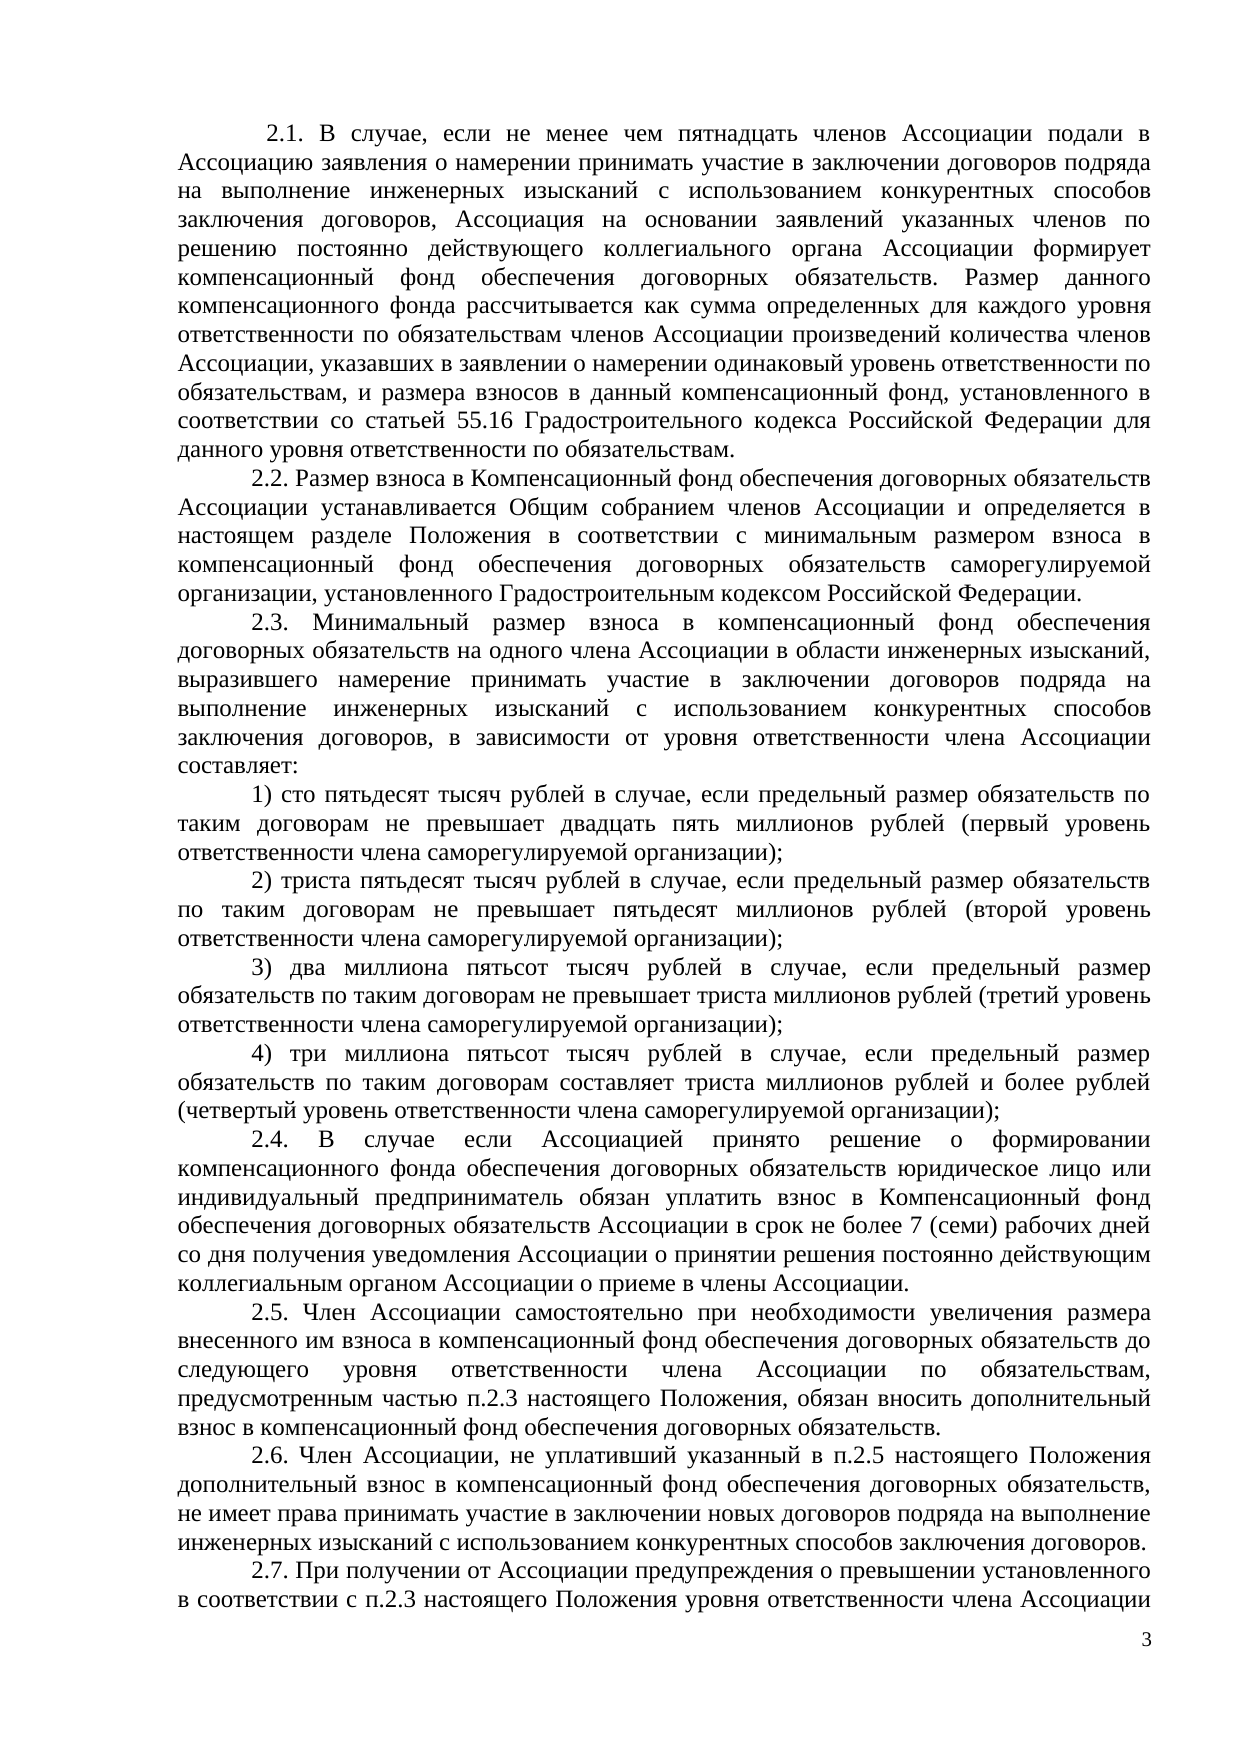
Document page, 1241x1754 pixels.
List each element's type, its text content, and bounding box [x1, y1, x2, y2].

text 2.2. Размер взноса в Компенсационный фонд обеспечения договорных обязательств Ассоциации устанавливается Общим собранием членов Ассоциации и определяется в настоящем разделе Положения в соответствии с минимальным размером взноса в компенсационный фонд обеспечения договорных обязательств саморегулируемой организации, установленного Градостроительным кодексом Российской Федерации. [177, 463, 1152, 607]
text 3) два миллиона пятьсот тысяч рублей в случае, если предельный размер обязательств по таким договорам не превышает триста миллионов рублей (третий уровень ответственности члена саморегулируемой организации); [177, 952, 1152, 1038]
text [177, 1556, 1152, 1613]
text 2.1. В случае, если не менее чем пятнадцать членов Ассоциации подали в Ассоциацию заявления о намерении принимать участие в заключении договоров подряда на выполнение инженерных изысканий с использованием конкурентных способов заключения договоров, Ассоциация на основании заявлений указанных членов по решению постоянно действующего коллегиального органа Ассоциации формирует компенсационный фонд обеспечения договорных обязательств. Размер данного компенсационного фонда рассчитывается как сумма определенных для каждого уровня ответственности по обязательствам членов Ассоциации произведений количества членов Ассоциации, указавших в заявлении о намерении одинаковый уровень ответственности по обязательствам, и размера взносов в данный компенсационный фонд, установленного в соответствии со статьей 55.16 Градостроительного кодекса Российской Федерации для данного уровня ответственности по обязательствам. [177, 118, 1152, 463]
text 1) сто пятьдесят тысяч рублей в случае, если предельный размер обязательств по таким договорам не превышает двадцать пять миллионов рублей (первый уровень ответственности члена саморегулируемой организации); [177, 779, 1152, 866]
text 2.6. Член Ассоциации, не уплативший указанный в п.2.5 настоящего Положения дополнительный взнос в компенсационный фонд обеспечения договорных обязательств, не имеет права принимать участие в заключении новых договоров подряда на выполнение инженерных изысканий с использованием конкурентных способов заключения договоров. [177, 1441, 1152, 1556]
text 4) три миллиона пятьсот тысяч рублей в случае, если предельный размер обязательств по таким договорам составляет триста миллионов рублей и более рублей (четвертый уровень ответственности члена саморегулируемой организации); [177, 1038, 1152, 1124]
text 2.3. Минимальный размер взноса в компенсационный фонд обеспечения договорных обязательств на одного члена Ассоциации в области инженерных изысканий, выразившего намерение принимать участие в заключении договоров подряда на выполнение инженерных изысканий с использованием конкурентных способов заключения договоров, в зависимости от уровня ответственности члена Ассоциации составляет: [177, 607, 1152, 779]
text 2.5. Член Ассоциации самостоятельно при необходимости увеличения размера внесенного им взноса в компенсационный фонд обеспечения договорных обязательств до следующего уровня ответственности члена Ассоциации по обязательствам, предусмотренным частью п.2.3 настоящего Положения, обязан вносить дополнительный взнос в компенсационный фонд обеспечения договорных обязательств. [177, 1297, 1152, 1441]
text 2) триста пятьдесят тысяч рублей в случае, если предельный размер обязательств по таким договорам не превышает пятьдесят миллионов рублей (второй уровень ответственности члена саморегулируемой организации); [177, 866, 1152, 952]
text 2.4. В случае если Ассоциацией принято решение о формировании компенсационного фонда обеспечения договорных обязательств юридическое лицо или индивидуальный предприниматель обязан уплатить взнос в Компенсационный фонд обеспечения договорных обязательств Ассоциации в срок не более 7 (семи) рабочих дней со дня получения уведомления Ассоциации о принятии решения постоянно действующим коллегиальным органом Ассоциации о приеме в члены Ассоциации. [177, 1124, 1152, 1297]
